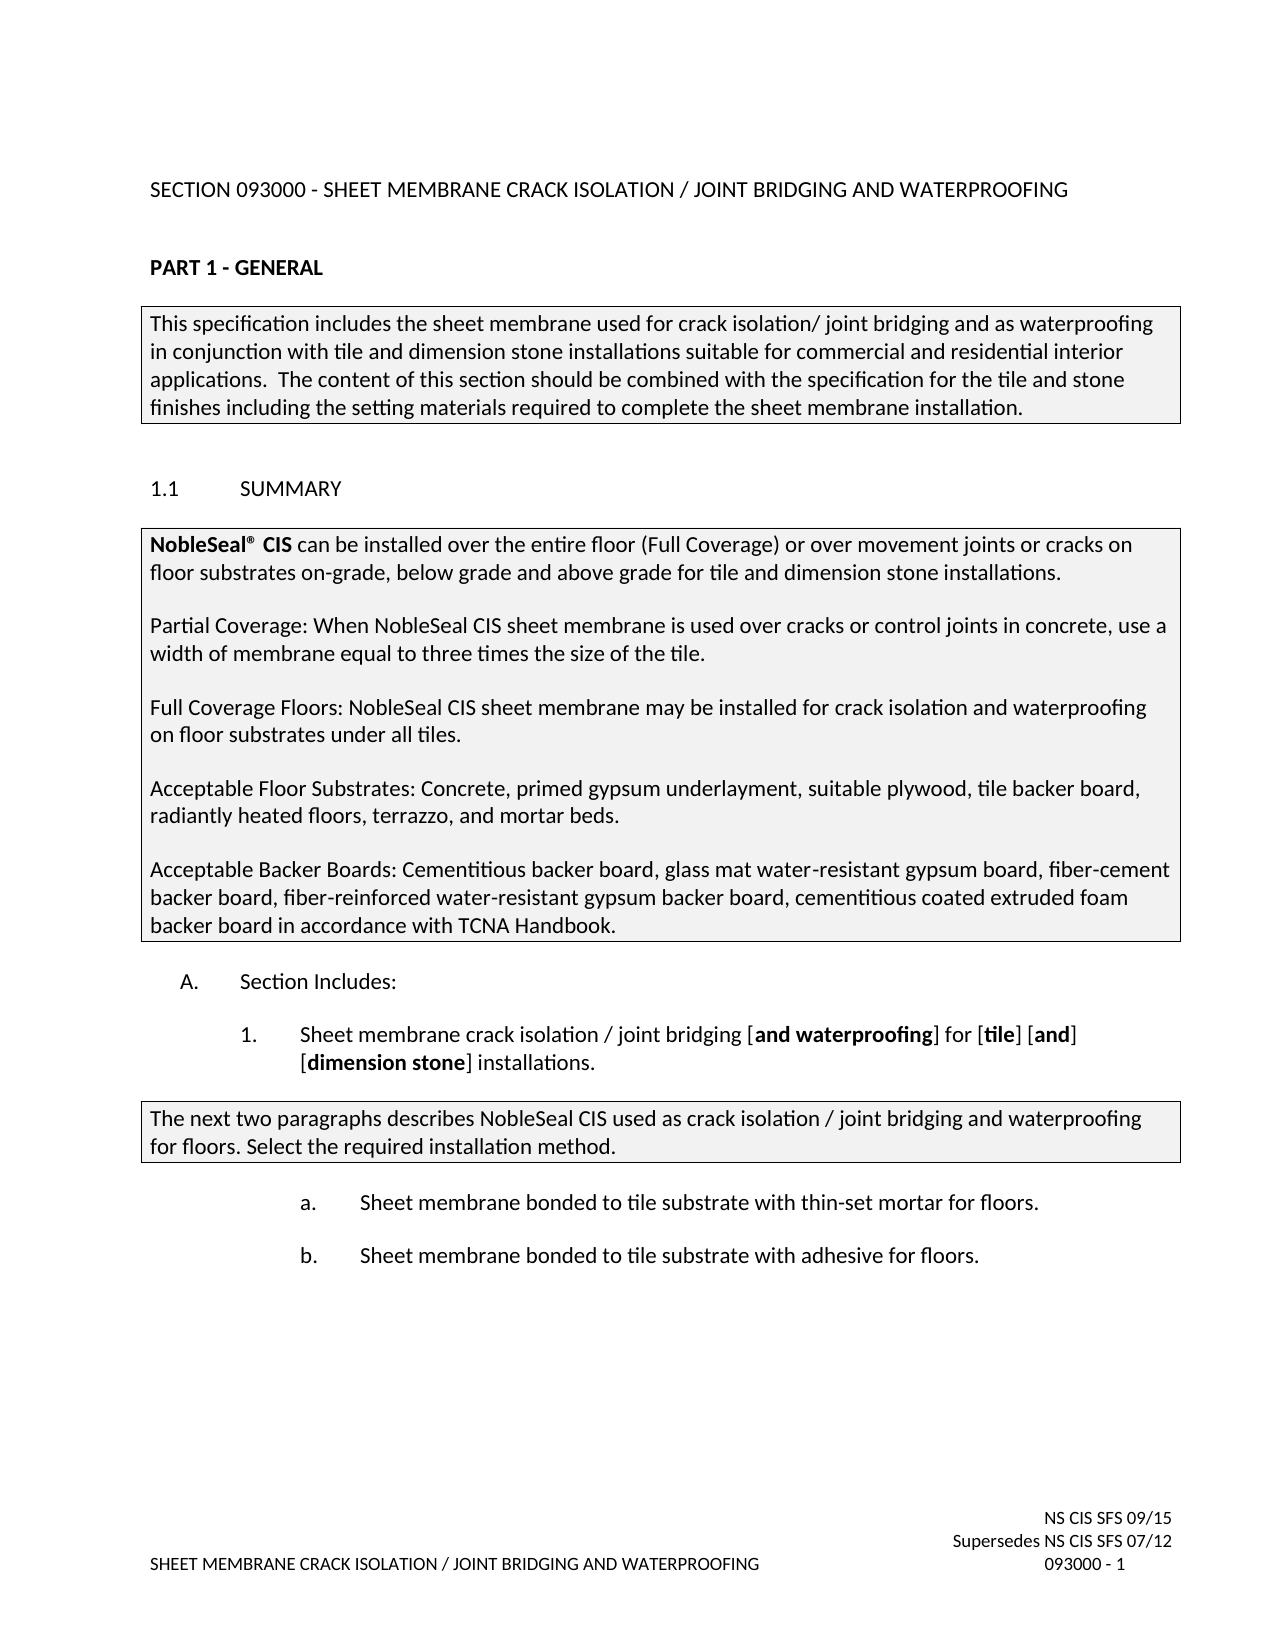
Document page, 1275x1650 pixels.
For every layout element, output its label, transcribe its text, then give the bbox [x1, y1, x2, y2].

text GENERAL [150, 253, 1172, 281]
text NobleSeal® CIS can be installed over the entire floor (Full Coverage) or over movement joints or cracks on floor substrates on-grade, below grade and above grade for tile and dimension stone installations. [142, 529, 1180, 587]
text The next two paragraphs describes NobleSeal CIS used as crack isolation / joint bridging and waterproofing for floors. Select the required installation method. [142, 1102, 1180, 1162]
text Sheet membrane bonded to tile substrate with adhesive for floors. [300, 1241, 1172, 1269]
text This specification includes the sheet membrane used for crack isolation/ joint bridging and as waterproofing in conjunction with tile and dimension stone installations suitable for commercial and residential interior applications. The content of this section should be combined with the specification for the tile and stone finishes including the setting materials required to complete the sheet membrane installation. [142, 307, 1180, 423]
text Sheet membrane bonded to tile substrate with thin-set mortar for floors. [300, 1188, 1172, 1216]
text SUMMARY [150, 474, 1172, 502]
text Partial Coverage: When NobleSeal CIS sheet membrane is used over cracks or control joints in concrete, use a width of membrane equal to three times the size of the tile. [142, 608, 1180, 668]
text Full Coverage Floors: NobleSeal CIS sheet membrane may be installed for crack isolation and waterproofing on floor substrates under all tiles. [142, 689, 1180, 749]
text Acceptable Backer Boards: Cementitious backer board, glass mat water-resistant gypsum board, fiber-cement backer board, fiber-reinforced water-resistant gypsum backer board, cementitious coated extruded foam backer board in accordance with TCNA Handbook. [142, 852, 1180, 941]
text Section Includes: [180, 967, 1172, 995]
text Acceptable Floor Substrates: Concrete, primed gypsum underlayment, suitable plywood, tile backer board, radiantly heated floors, terrazzo, and mortar beds. [142, 771, 1180, 830]
text Sheet membrane crack isolation / joint bridging [and waterproofing] for [tile] [and] [dimension stone] installations. [240, 1020, 1172, 1076]
text SECTION 093000 - SHEET MEMBRANE CRACK ISOLATION / JOINT BRIDGING AND WATERPROOFING [150, 175, 1172, 203]
